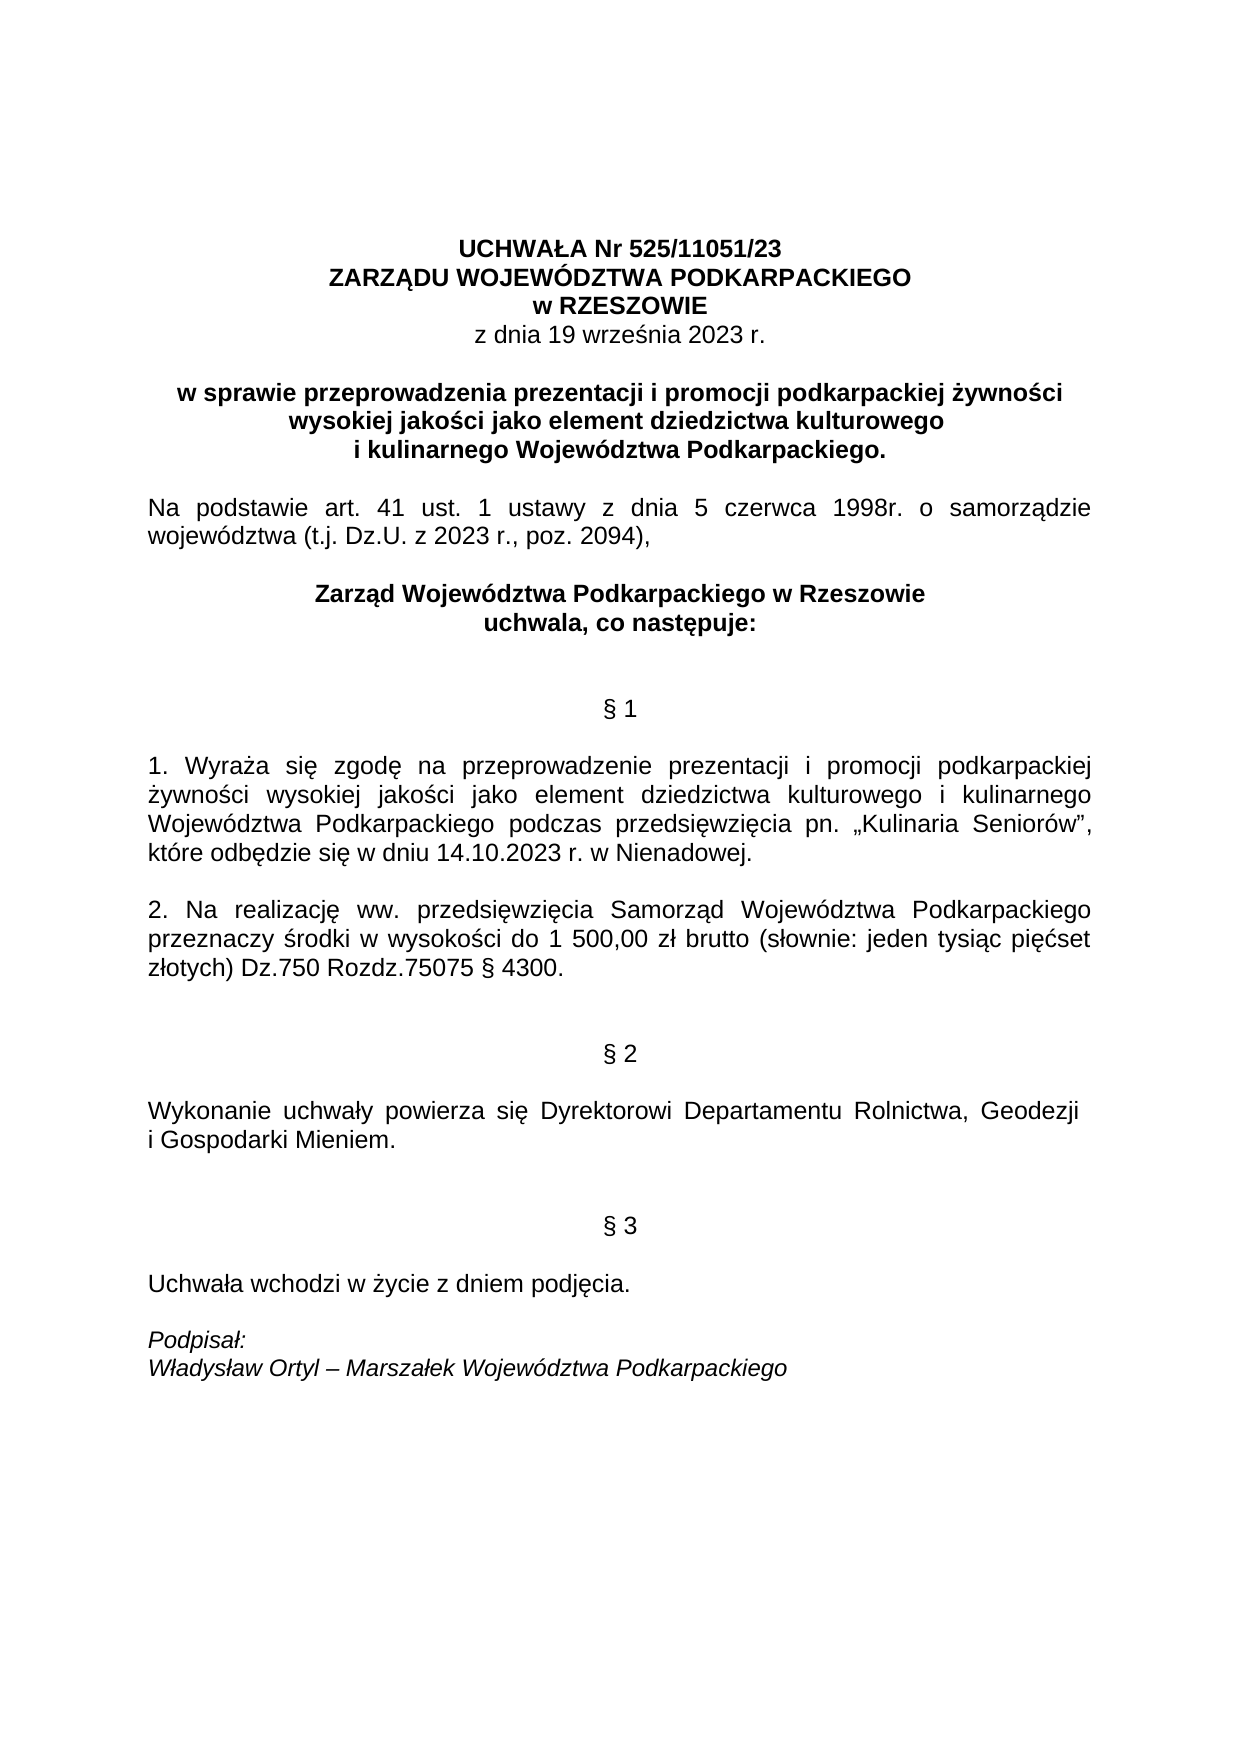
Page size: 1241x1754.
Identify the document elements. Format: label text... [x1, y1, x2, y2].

text 2. Na realizację ww. przedsięwzięcia Samorząd Województwa Podkarpackiego przeznaczy środki w wysokości do 1 500,00 zł brutto (słownie: jeden tysiąc pięćset złotych) Dz.750 Rozdz.75075 § 4300. [148, 895, 1093, 981]
text Podpisał: [148, 1326, 1093, 1354]
text UCHWAŁA Nr 525/11051/23 ZARZĄDU WOJEWÓDZTWA PODKARPACKIEGO w RZESZOWIE z dnia 19 września 2023 r. [148, 234, 1093, 349]
text § 1 [148, 694, 1093, 723]
text w sprawie przeprowadzenia prezentacji i promocji podkarpackiej żywności wysokiej jakości jako element dziedzictwa kulturowego i kulinarnego Województwa Podkarpackiego. [148, 378, 1093, 464]
text uchwala, co następuje: [148, 608, 1093, 636]
text Zarząd Województwa Podkarpackiego w Rzeszowie [148, 579, 1093, 608]
text § 3 [148, 1211, 1093, 1240]
text Uchwała wchodzi w życie z dniem podjęcia. [148, 1269, 1093, 1298]
text Władysław Ortyl – Marszałek Województwa Podkarpackiego [148, 1354, 1093, 1382]
text Na podstawie art. 41 ust. 1 ustawy z dnia 5 czerwca 1998r. o samorządzie województwa (t.j. Dz.U. z 2023 r., poz. 2094), [148, 493, 1093, 550]
text 1. Wyraża się zgodę na przeprowadzenie prezentacji i promocji podkarpackiej żywności wysokiej jakości jako element dziedzictwa kulturowego i kulinarnego Województwa Podkarpackiego podczas przedsięwzięcia pn. „Kulinaria Seniorów”, które odbędzie się w dniu 14.10.2023 r. w Nienadowej. [148, 751, 1093, 866]
text Wykonanie uchwały powierza się Dyrektorowi Departamentu Rolnictwa, Geodezji i Gospodarki Mieniem. [148, 1096, 1093, 1154]
text § 2 [148, 1039, 1093, 1068]
